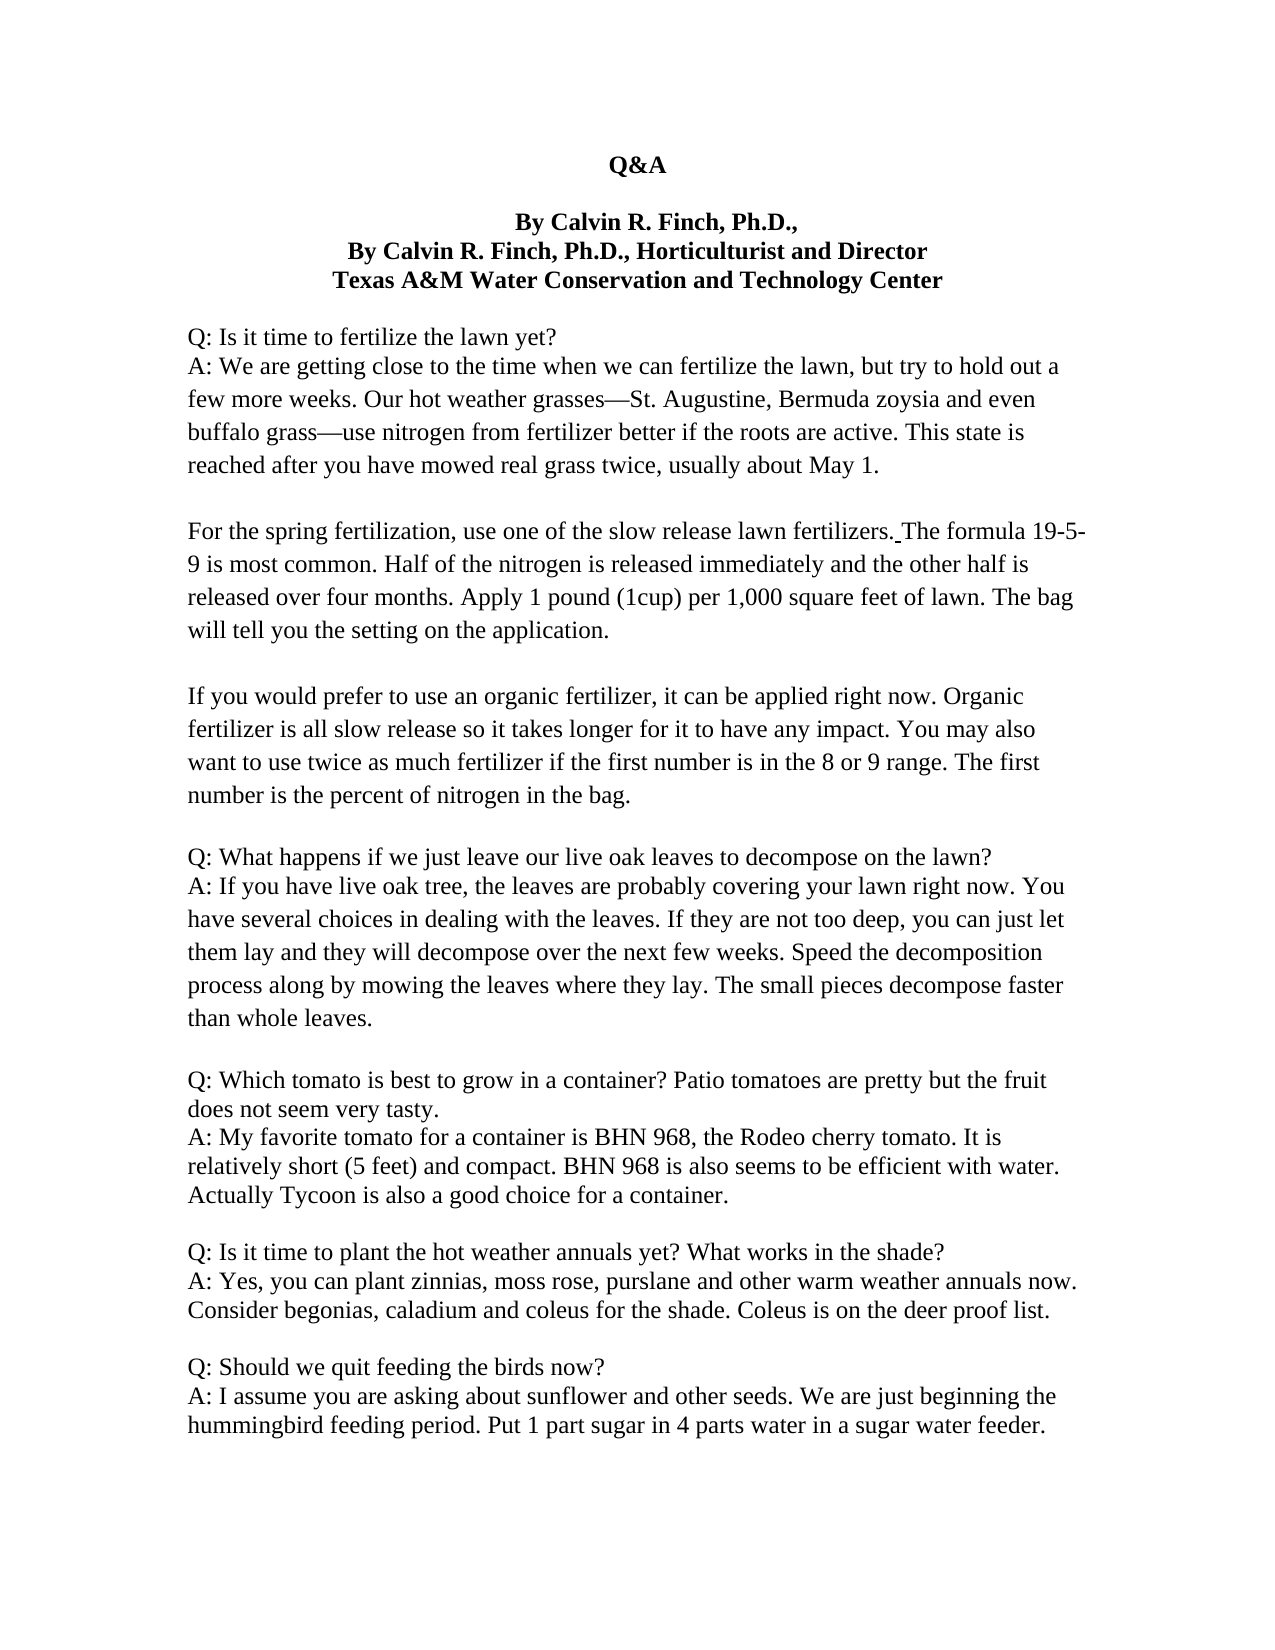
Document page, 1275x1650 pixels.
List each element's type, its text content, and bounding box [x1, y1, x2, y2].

text If you would prefer to use an organic fertilizer, it can be applied right now. Organic fertilizer is all slow release so it takes longer for it to have any impact. You may also want to use twice as much fertilizer if the first number is in the 8 or 9 range. The first number is the percent of nitrogen in the bag. [187, 681, 1087, 809]
text Q: Is it time to plant the hot weather annuals yet? What works in the shade? [187, 1237, 1087, 1266]
text By Calvin R. Finch, Ph.D., Horticulturist and Director [187, 236, 1087, 265]
text Q&A [187, 150, 1087, 179]
text Q: Which tomato is best to grow in a container? Patio tomatoes are pretty but the fruit does not seem very tasty. [187, 1065, 1087, 1122]
text A: If you have live oak tree, the leaves are probably covering your lawn right now. You have several choices in dealing with the leaves. If they are not too deep, you can just let them lay and they will decompose over the next few weeks. Speed the decomposition process along by mowing the leaves where they lay. The small pieces decompose faster than whole leaves. [187, 871, 1087, 1032]
text A: Yes, you can plant zinnias, moss rose, purslane and other warm weather annuals now. Consider begonias, caladium and coleus for the shade. Coleus is on the deer proof list. [187, 1266, 1087, 1324]
text For the spring fertilization, use one of the slow release lawn fertilizers. The formula 19-5-9 is most common. Half of the nitrogen is released immediately and the other half is released over four months. Apply 1 pound (1cup) per 1,000 square feet of lawn. The bag will tell you the setting on the application. [187, 516, 1087, 644]
title By Calvin R. Finch, Ph.D., [225, 207, 1087, 236]
text A: We are getting close to the time when we can fertilize the lawn, but try to hold out a few more weeks. Our hot weather grasses—St. Augustine, Bermuda zoysia and even buffalo grass—use nitrogen from fertilizer better if the roots are active. This state is reached after you have mowed real grass twice, usually about May 1. [187, 351, 1087, 479]
text A: I assume you are asking about sunflower and other seeds. We are just beginning the hummingbird feeding period. Put 1 part sugar in 4 parts water in a sugar water feeder. [187, 1381, 1087, 1439]
text Texas A&M Water Conservation and Technology Center [187, 265, 1087, 294]
text Q: What happens if we just leave our live oak leaves to decompose on the lawn? [187, 842, 1087, 871]
text Q: Is it time to fertilize the lawn yet? [187, 322, 1087, 351]
text Q: Should we quit feeding the birds now? [187, 1352, 1087, 1381]
text A: My favorite tomato for a container is BHN 968, the Rodeo cherry tomato. It is relatively short (5 feet) and compact. BHN 968 is also seems to be efficient with water. Actually Tycoon is also a good choice for a container. [187, 1122, 1087, 1209]
